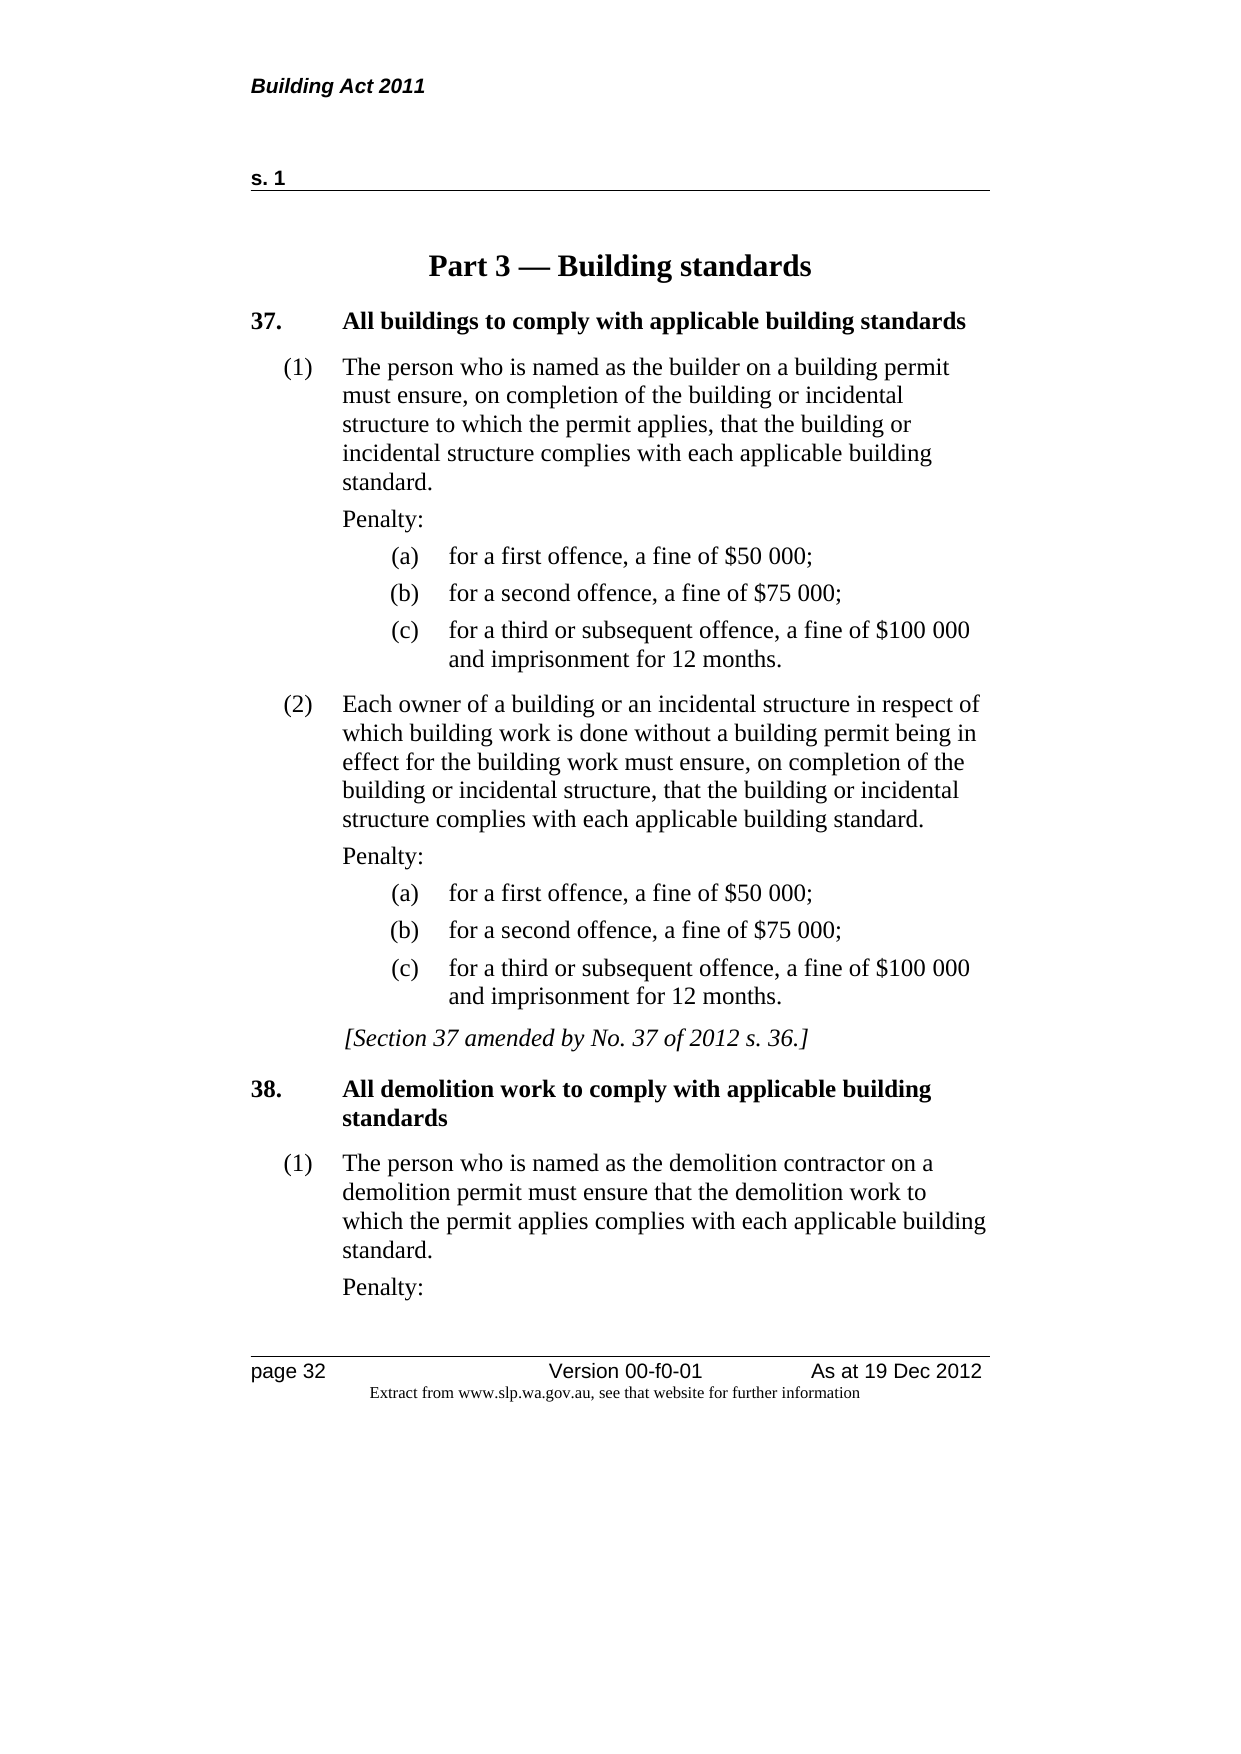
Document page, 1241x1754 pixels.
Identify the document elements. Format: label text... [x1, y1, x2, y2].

text (2) Each owner of a building or an incidental structure in respect of which building work is done without a building permit being in effect for the building work must ensure, on completion of the building or incidental structure, that the building or incidental structure complies with each applicable building standard. [251, 689, 990, 833]
text Penalty: [251, 504, 990, 533]
text Penalty: [251, 1272, 990, 1301]
text (b) for a second offence, a fine of $75 000; [251, 916, 990, 944]
text (b) for a second offence, a fine of $75 000; [251, 578, 990, 607]
text (a) for a first offence, a fine of $50 000; [251, 541, 990, 570]
subtitle 38. All demolition work to comply with applicable building standards [251, 1074, 990, 1132]
text (1) The person who is named as the demolition contractor on a demolition permit must ensure that the demolition work to which the permit applies complies with each applicable building standard. [251, 1148, 990, 1263]
text (c) for a third or subsequent offence, a fine of $100 000 and imprisonment for 12 months. [251, 615, 990, 673]
text Penalty: [251, 841, 990, 870]
text (a) for a first offence, a fine of $50 000; [251, 878, 990, 907]
text [Section 37 amended by No. 37 of 2012 s. 36.] [251, 1023, 990, 1051]
text (1) The person who is named as the builder on a building permit must ensure, on completion of the building or incidental structure to which the permit applies, that the building or incidental structure complies with each applicable building standard. [251, 352, 990, 496]
subtitle 37. All buildings to comply with applicable building standards [251, 306, 990, 335]
text (c) for a third or subsequent offence, a fine of $100 000 and imprisonment for 12 months. [251, 953, 990, 1010]
subtitle Part 3 — Building standards [251, 247, 990, 283]
